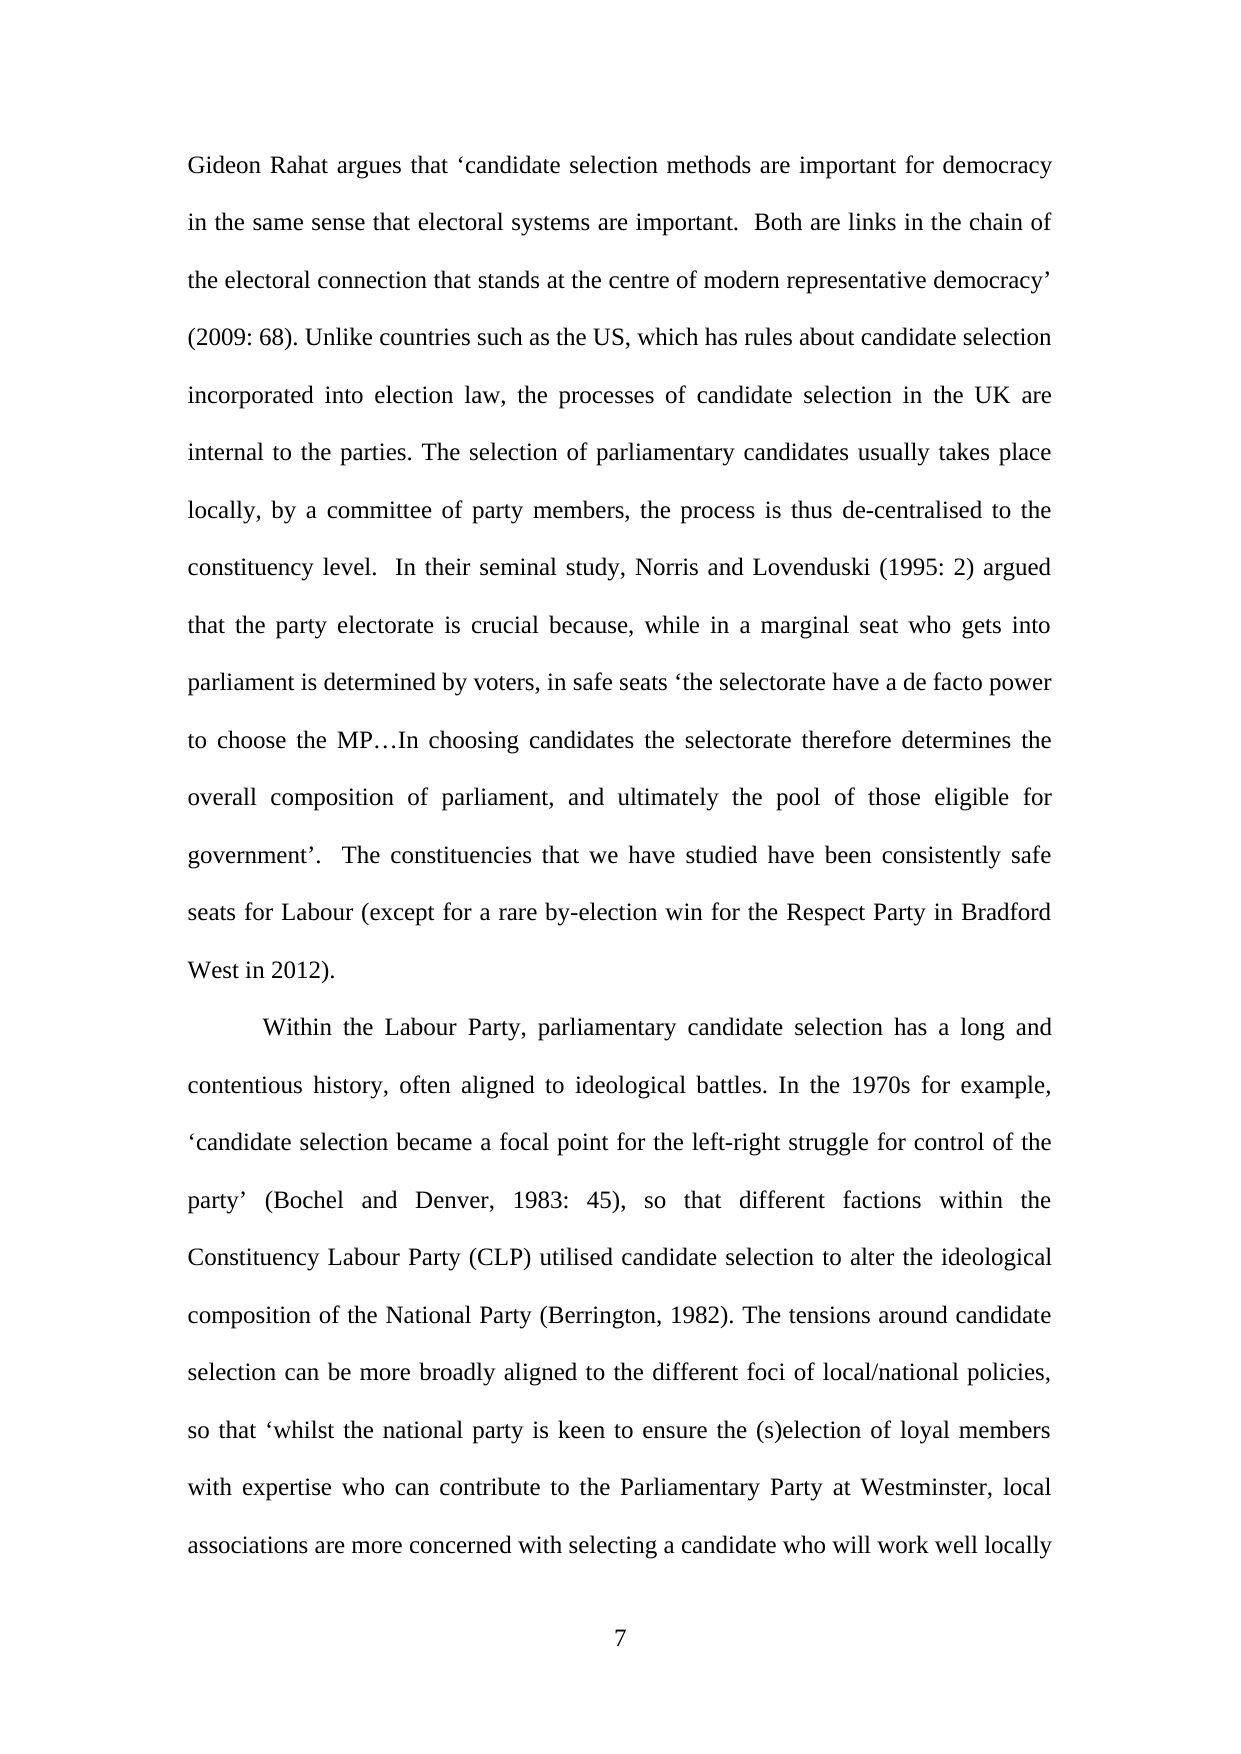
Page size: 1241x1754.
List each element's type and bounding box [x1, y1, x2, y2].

text [187, 150, 1053, 984]
text [187, 1012, 1053, 1559]
